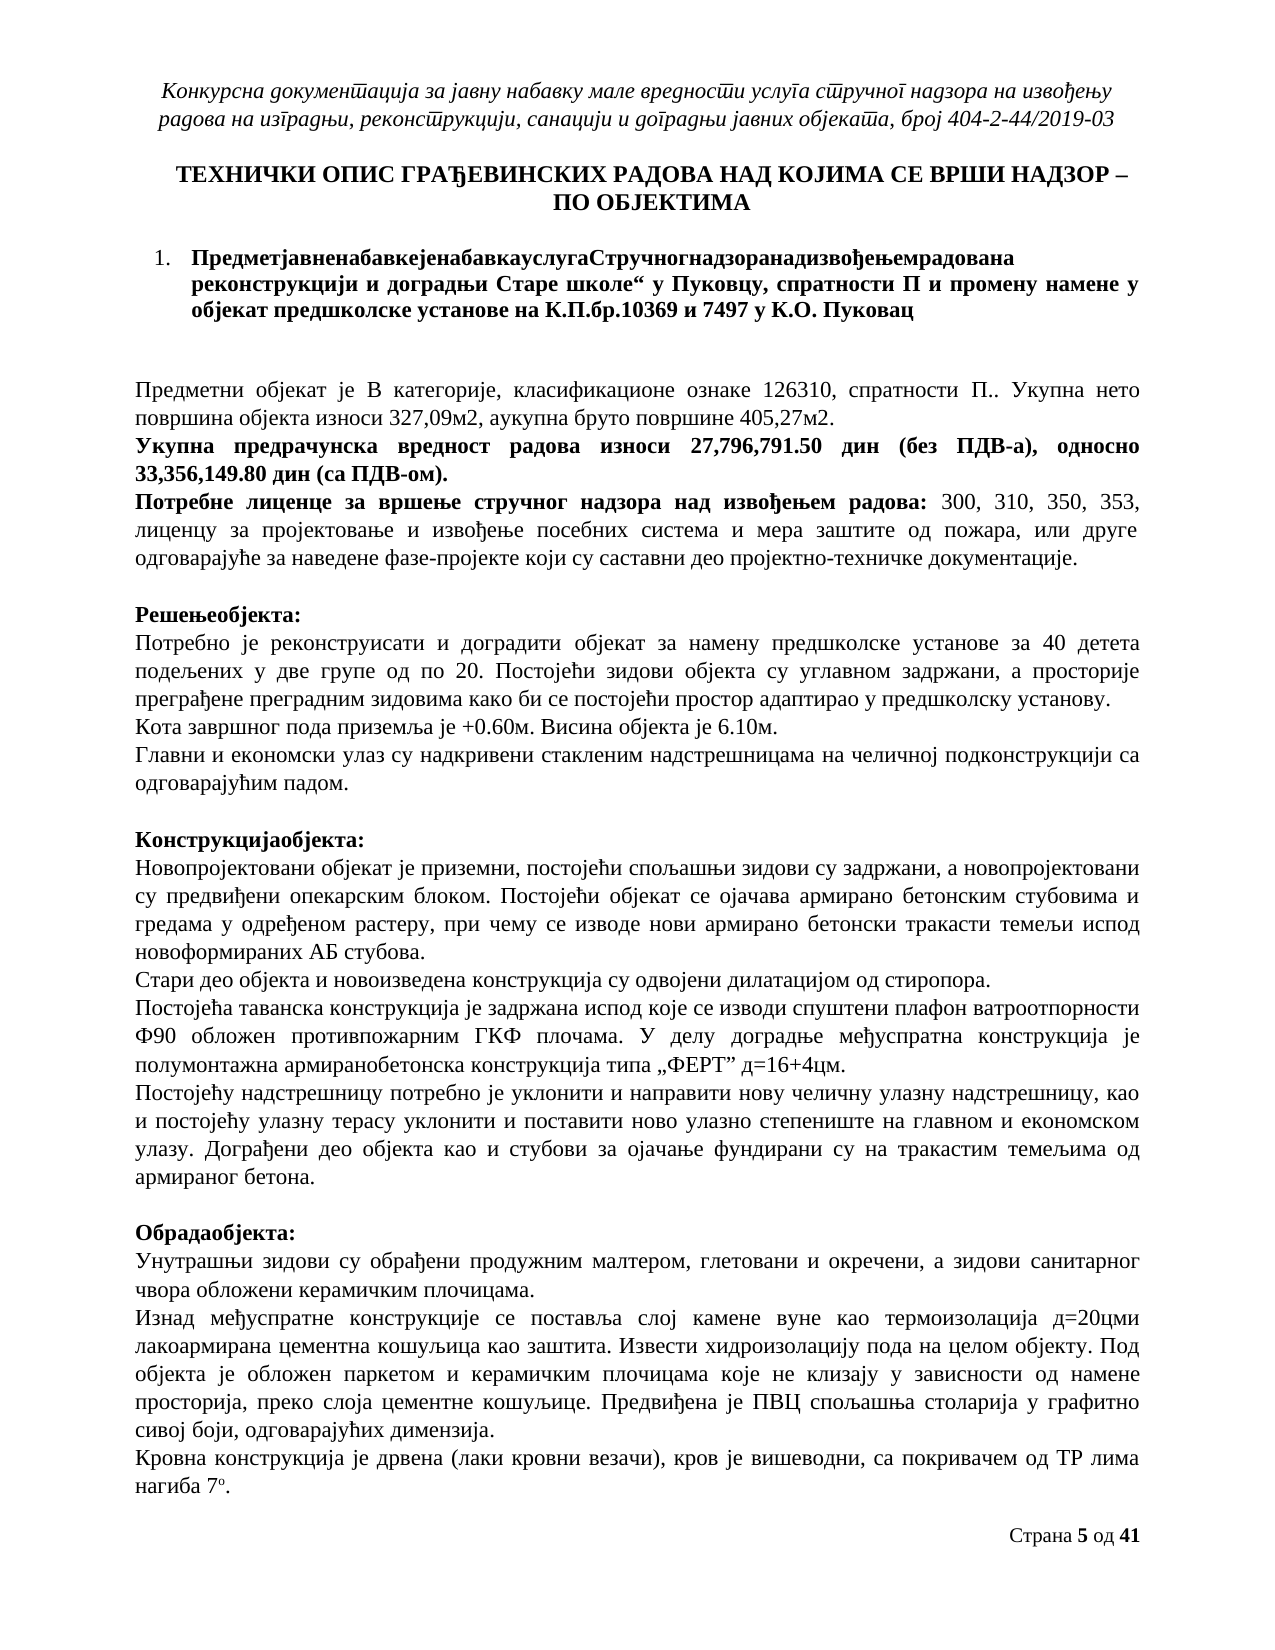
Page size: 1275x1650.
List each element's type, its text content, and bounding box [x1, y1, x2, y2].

text Кровна конструкција је дрвена (лаки кровни везачи), кров је вишеводни, са покривачем од ТР лима нагиба 7о. [135, 1443, 1140, 1499]
text Постојећу надстрешницу потребно је уклонити и направити нову челичну улазну надстрешницу, као и постојећу улазну терасу уклонити и поставити ново улазно степениште на главном и економском улазу. Дограђени део објекта као и стубови за ојачање фундирани су на тракастим темељима од армираног бетона. [135, 1077, 1140, 1189]
text Предметни објекат је В категорије, класификационе ознаке 126310, спратности П.. Укупна нето површина објекта износи 327,09м2, аукупна бруто површине 405,27м2. [135, 374, 1140, 430]
text Стари део објекта и новоизведена конструкција су одвојени дилатацијом од стиропора. [135, 964, 1140, 993]
text Потребно је реконструисати и доградити објекат за намену предшколске установе за 40 детета подељених у две групе од по 20. Постојећи зидови објекта су углавном задржани, а просторије преграђене преградним зидовима како би се постојећи простор адаптирао у предшколску установу. [135, 627, 1140, 711]
text Новопројектовани објекат је приземни, постојећи спољашњи зидови су задржани, а новопројектовани су предвиђени опекарским блоком. Постојећи објекат се ојачава армирано бетонским стубовима и гредама у одређеном растеру, при чему се изводе нови армирано бетонски тракасти темељи испод новоформираних АБ стубова. [135, 852, 1140, 964]
text Укупна предрачунска вредност радова износи 27,796,791.50 дин (без ПДВ-а), односно 33,356,149.80 дин (са ПДВ-ом). [135, 430, 1140, 486]
text Обрадаобјекта: [135, 1218, 1140, 1246]
text Главни и економски улаз су надкривени стакленим надстрешницама на челичној подконструкцији са одговарајућим падом. [135, 739, 1140, 796]
text Унутрашњи зидови су обрађени продужним малтером, глетовани и окречени, а зидови санитарног чвора обложени керамичким плочицама. [135, 1246, 1140, 1302]
text Потребне лиценце за вршење стручног надзора над извођењем радова: 300, 310, 350, 353, лиценцу за пројектовање и извођење посебних система и мера заштите од пожара, или друге одговарајуће за наведене фазе-пројекте који су саставни део пројектно-техничке документације. [135, 486, 1140, 571]
text Кота завршног пода приземља је +0.60м. Висина објекта је 6.10м. [135, 711, 1140, 739]
list ПредметјавненабавкејенабавкауслугаСтручногнадзоранадизвођењемрадована реконструкцији и доградњи Старе школе“ у Пуковцу, спратности П и промену намене у објекат предшколске установе на К.П.бр.10369 и 7497 у К.О. Пуковац [154, 244, 1140, 323]
text Конструкцијаобјекта: [135, 824, 1140, 852]
text Постојећа таванска конструкција је задржана испод које се изводи спуштени плафон ватроотпорности Ф90 обложен противпожарним ГКФ плочама. У делу доградње међуспратна конструкција је полумонтажна армиранобетонска конструкција типа „ФЕРТ” д=16+4цм. [135, 993, 1140, 1077]
text Изнад међуспратне конструкције се поставља слој камене вуне као термоизолација д=20цми лакоармирана цементна кошуљица као заштита. Извести хидроизолацију пода на целом објекту. Под објекта је обложен паркетом и керамичким плочицама које не клизају у зависности од намене просторија, преко слоја цементне кошуљице. Предвиђена је ПВЦ спољашња столарија у графитно сивој боји, одговарајућих димензија. [135, 1302, 1140, 1443]
text TEХНИЧКИ ОПИС ГРАЂЕВИНСКИХ РАДОВА НАД КОЈИМА СЕ ВРШИ НАДЗОР – ПО ОБЈЕКТИМА [163, 159, 1140, 216]
text Решењеобјекта: [135, 599, 1140, 627]
